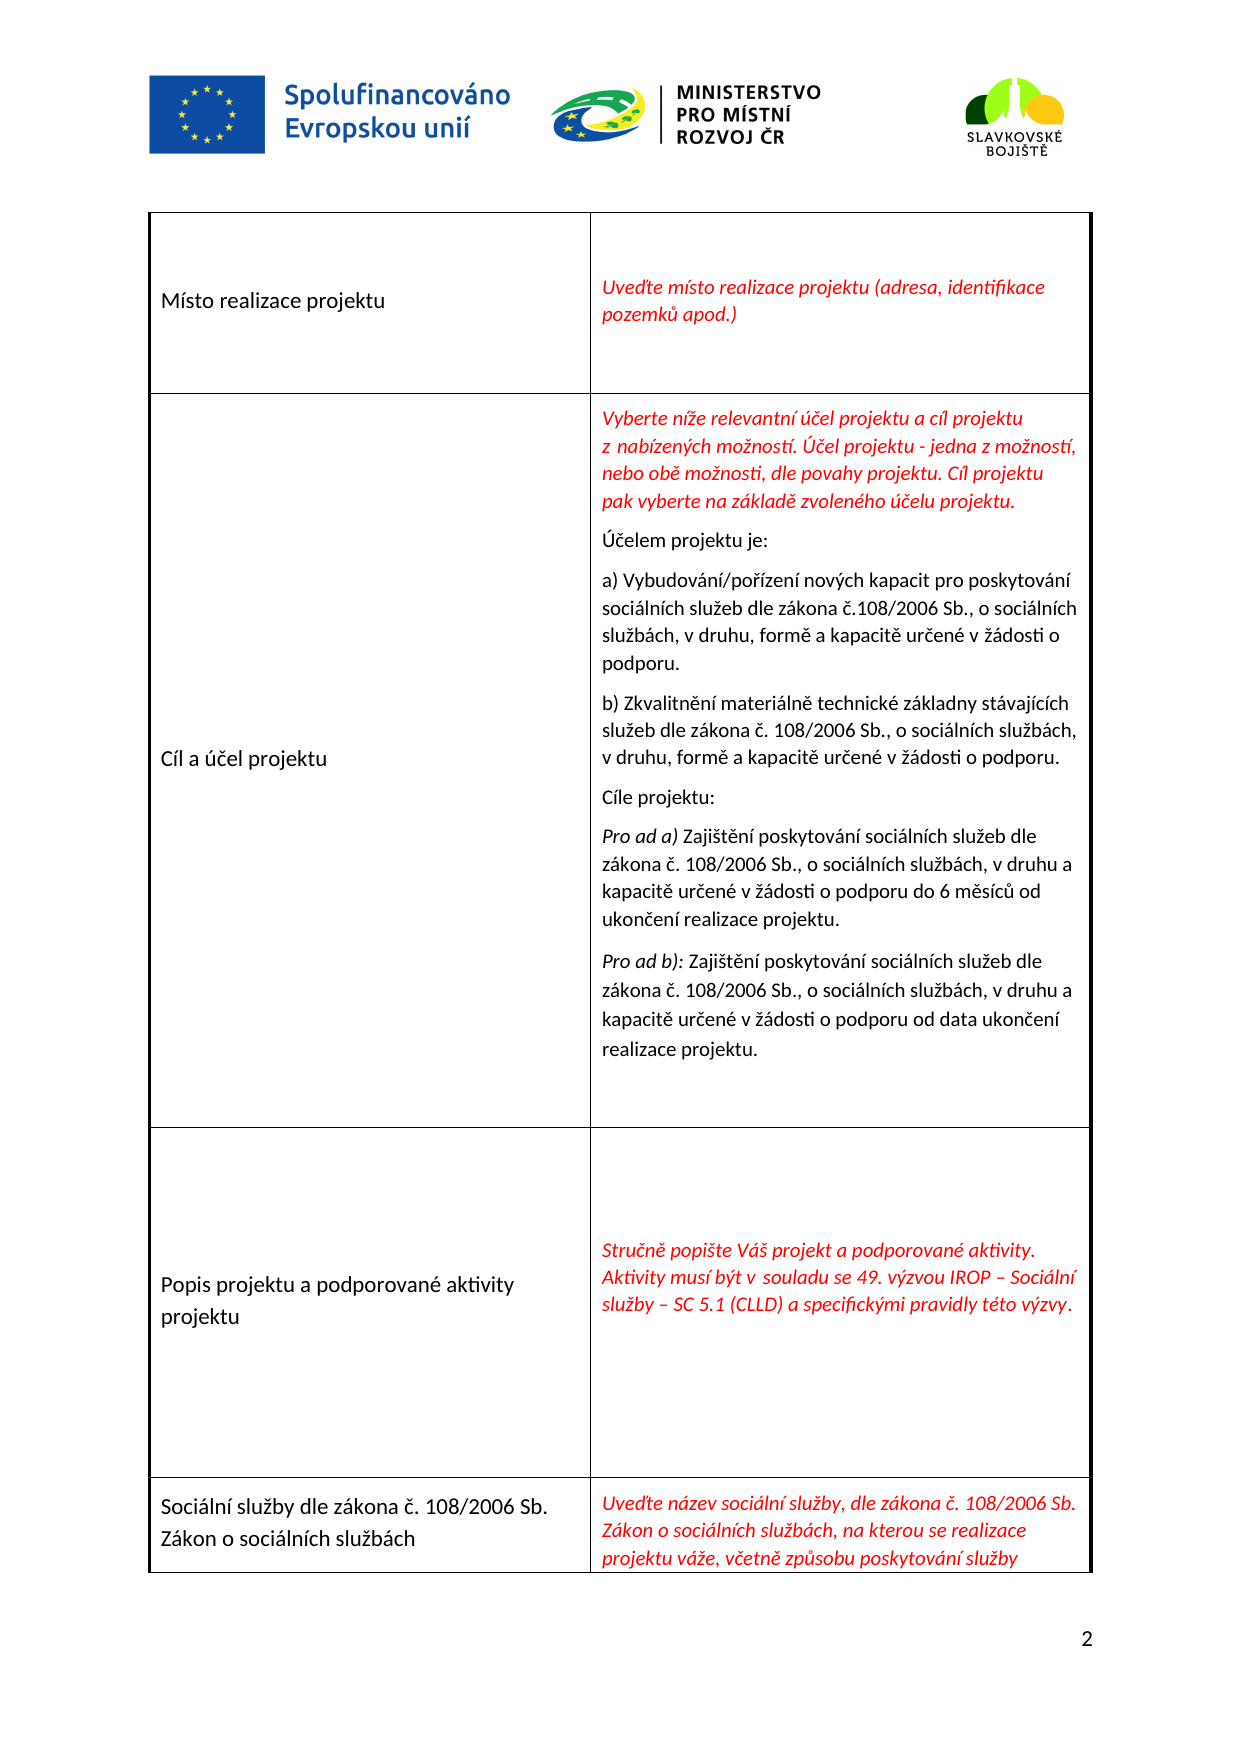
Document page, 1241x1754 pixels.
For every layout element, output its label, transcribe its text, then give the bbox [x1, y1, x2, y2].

table_cell Místo realizace projektu [151, 213, 590, 393]
table_cell Uveďte místo realizace projektu (adresa, identifikace pozemků apod.) [591, 213, 1089, 393]
picture [147, 73, 826, 156]
table_cell Sociální služby dle zákona č. 108/2006 Sb. Zákon o sociálních službách [151, 1478, 590, 1571]
table_cell Stručně popište Váš projekt a podporované aktivity. Aktivity musí být v souladu se 49. výzvou IROP – Sociální služby – SC 5.1 (CLLD) a specifickými pravidly této výzvy. [591, 1128, 1089, 1477]
table_cell Vyberte níže relevantní účel projektu a cíl projektu z nabízených možností. Účel projektu - jedna z možností, nebo obě možnosti, dle povahy projektu. Cíl projektu pak vyberte na základě zvoleného účelu projektu. Účelem projektu je: a) Vybudování/pořízení nových kapacit pro poskytování sociálních služeb dle zákona č.108/2006 Sb., o sociálních službách, v druhu, formě a kapacitě určené v žádosti o podporu. b) Zkvalitnění materiálně technické základny stávajících služeb dle zákona č. 108/2006 Sb., o sociálních službách, v druhu, formě a kapacitě určené v žádosti o podporu. Cíle projektu: Pro ad a) Zajištění poskytování sociálních služeb dle zákona č. 108/2006 Sb., o sociálních službách, v druhu a kapacitě určené v žádosti o podporu do 6 měsíců od ukončení realizace projektu. Pro ad b): Zajištění poskytování sociálních služeb dle zákona č. 108/2006 Sb., o sociálních službách, v druhu a kapacitě určené v žádosti o podporu od data ukončení realizace projektu. [591, 394, 1089, 1127]
table_cell Popis projektu a podporované aktivity projektu [151, 1128, 590, 1477]
table_cell Cíl a účel projektu [151, 394, 590, 1127]
picture [965, 78, 1064, 156]
